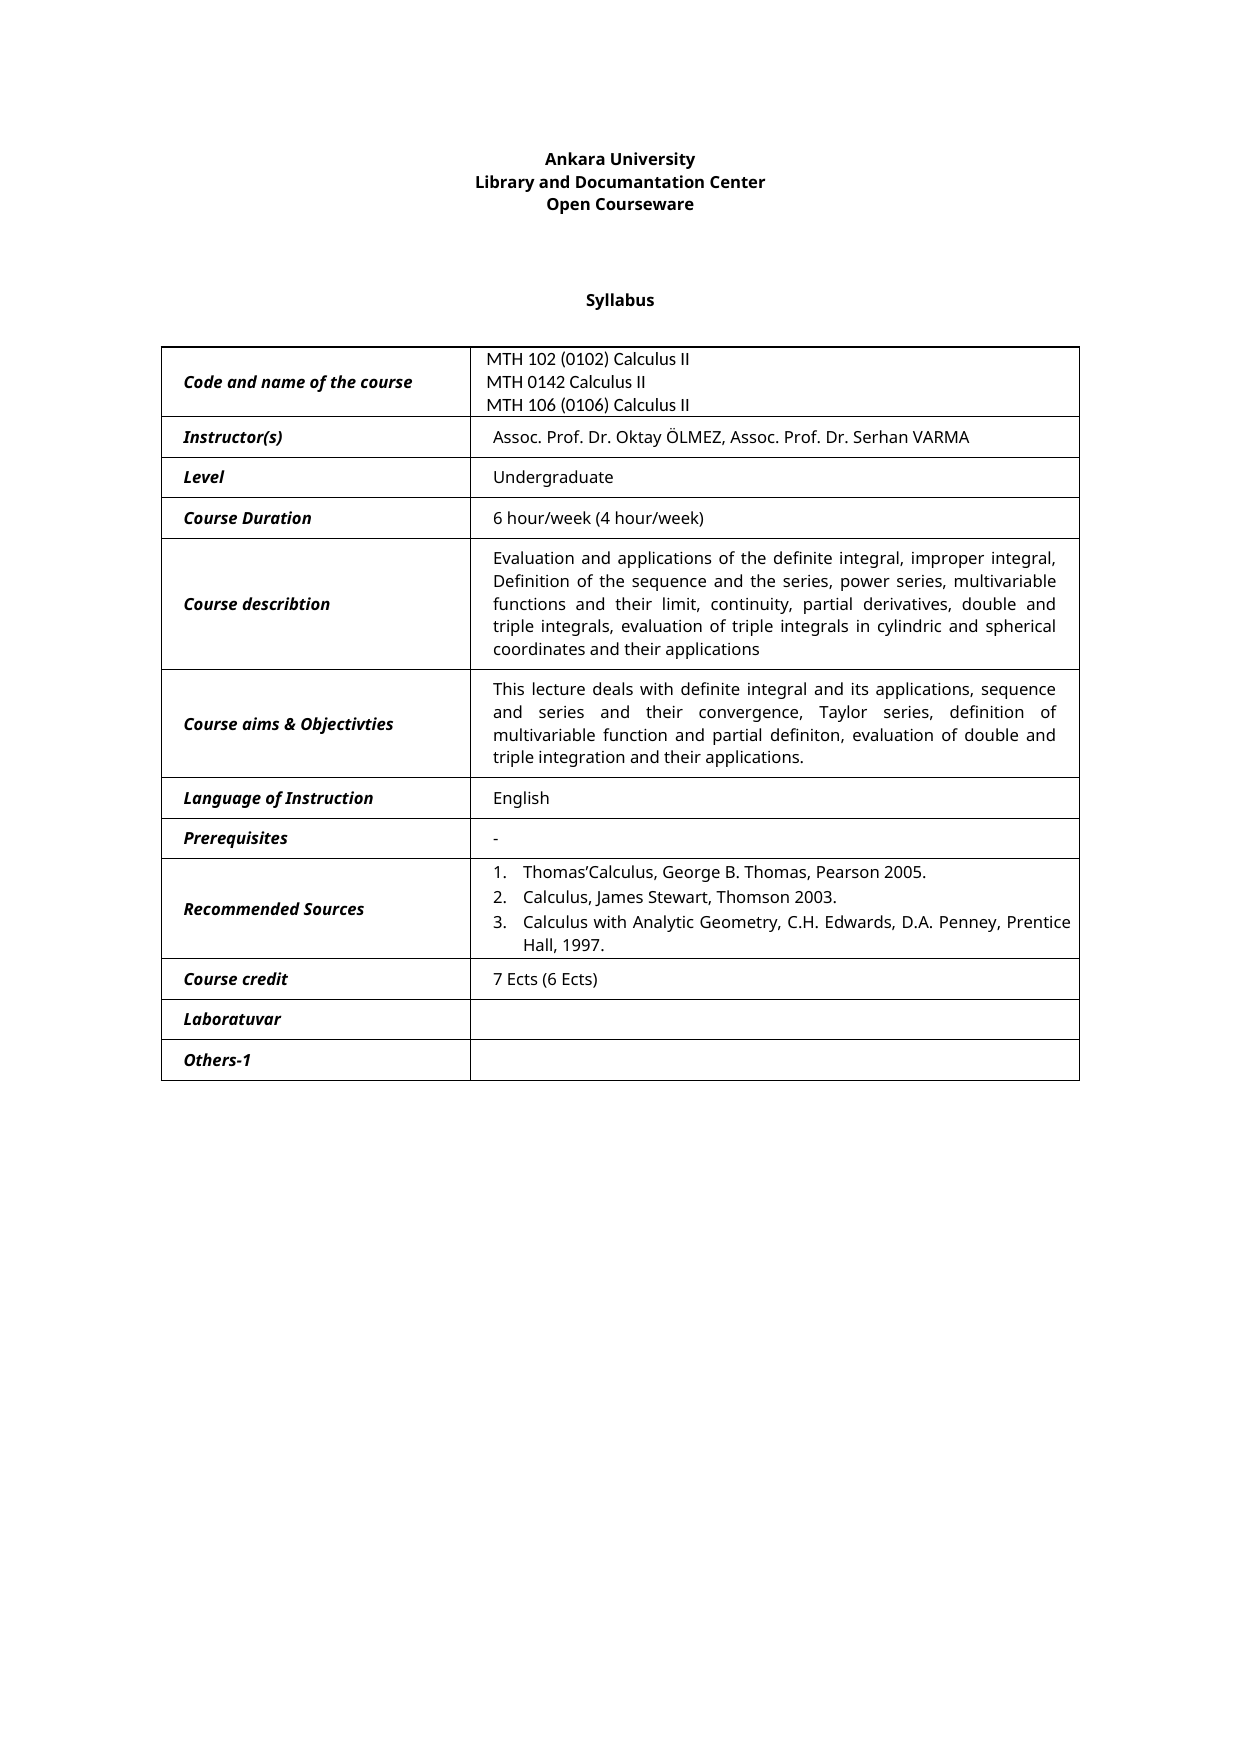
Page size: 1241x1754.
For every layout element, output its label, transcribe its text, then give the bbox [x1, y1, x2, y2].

table_cell Course aims & Objectivties [162, 670, 470, 777]
table_cell Instructor(s) [162, 417, 470, 457]
text Ankara University Library and Documantation Center [148, 148, 1093, 193]
table_cell 6 hour/week (4 hour/week) [471, 498, 1079, 537]
table_cell 1. Thomas’Calculus, George B. Thomas, Pearson 2005. 2. Calculus, James Stewart, Thomson 2003. 3. Calculus with Analytic Geometry, C.H. Edwards, D.A. Penney, Prentice Hall, 1997. [471, 859, 1079, 958]
table_cell Prerequisites [162, 819, 470, 858]
table_cell - [471, 819, 1079, 858]
table_cell Course Duration [162, 498, 470, 537]
table_cell Course describtion [162, 539, 470, 669]
table_header Code and name of the course [162, 348, 470, 416]
table_cell [471, 1000, 1079, 1039]
table_cell Level [162, 458, 470, 497]
table_cell Recommended Sources [162, 859, 470, 958]
table_cell Assoc. Prof. Dr. Oktay ÖLMEZ, Assoc. Prof. Dr. Serhan VARMA [471, 417, 1079, 457]
table_header MTH 102 (0102) Calculus II MTH 0142 Calculus II MTH 106 (0106) Calculus II [471, 348, 1079, 416]
table_cell English [471, 778, 1079, 818]
table_cell Laboratuvar [162, 1000, 470, 1039]
table_cell 7 Ects (6 Ects) [471, 959, 1079, 999]
table_cell Undergraduate [471, 458, 1079, 497]
table_cell [471, 1040, 1079, 1079]
text Open Courseware [148, 193, 1093, 216]
table_cell This lecture deals with definite integral and its applications, sequence and series and their convergence, Taylor series, definition of multivariable function and partial definiton, evaluation of double and triple integration and their applications. [471, 670, 1079, 777]
table_cell Course credit [162, 959, 470, 999]
table_cell Others-1 [162, 1040, 470, 1079]
table_cell Evaluation and applications of the definite integral, improper integral, Definition of the sequence and the series, power series, multivariable functions and their limit, continuity, partial derivatives, double and triple integrals, evaluation of triple integrals in cylindric and spherical coordinates and their applications [471, 539, 1079, 669]
table_cell Language of Instruction [162, 778, 470, 818]
text Syllabus [148, 288, 1093, 311]
